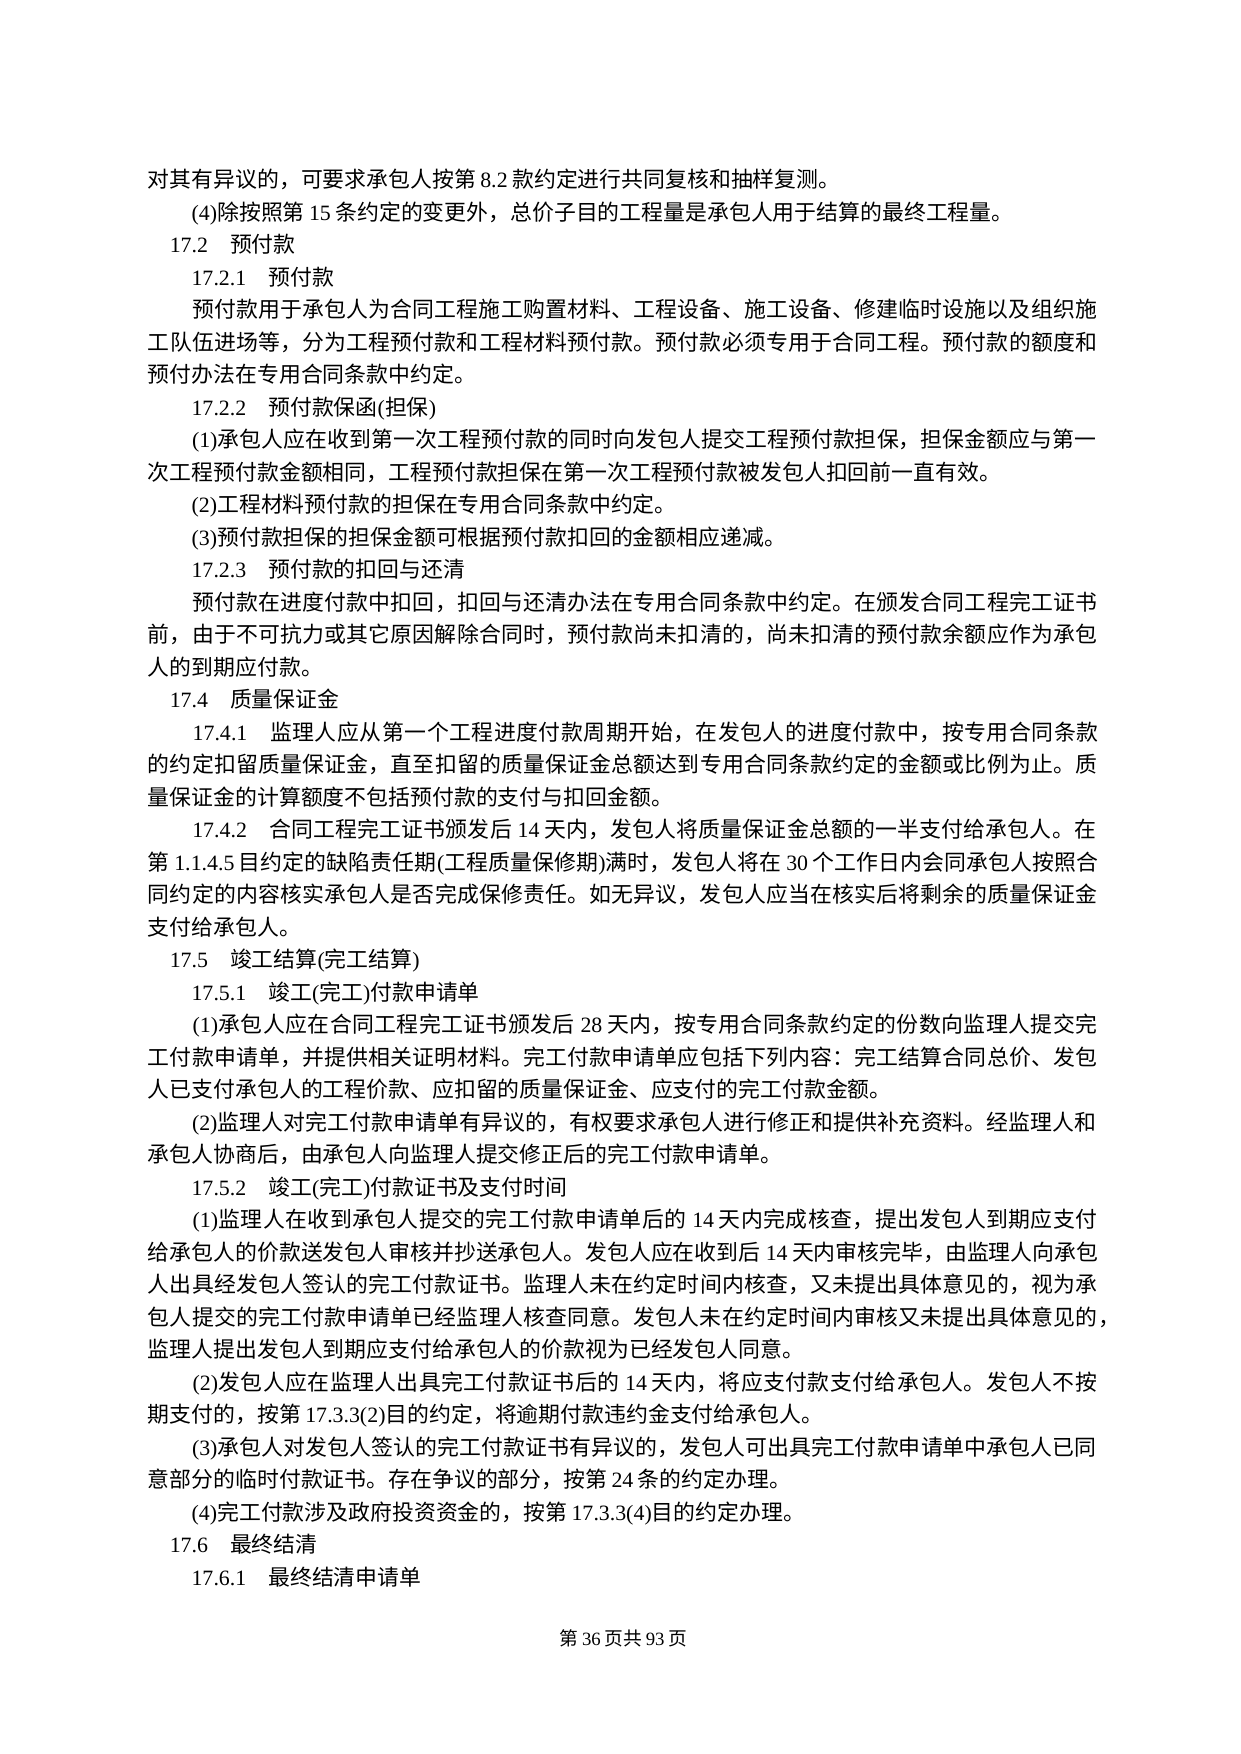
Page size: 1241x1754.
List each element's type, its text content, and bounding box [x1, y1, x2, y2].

text 17.2 预付款 [148, 227, 1098, 259]
text (4)完工付款涉及政府投资资金的，按第17.3.3(4)目的约定办理。 [148, 1494, 1098, 1527]
text 预付款在进度付款中扣回，扣回与还清办法在专用合同条款中约定。在颁发合同工程完工证书前，由于不可抗力或其它原因解除合同时，预付款尚未扣清的，尚未扣清的预付款余额应作为承包人的到期应付款。 [148, 584, 1098, 682]
text 17.4.1 监理人应从第一个工程进度付款周期开始，在发包人的进度付款中，按专用合同条款的约定扣留质量保证金，直至扣留的质量保证金总额达到专用合同条款约定的金额或比例为止。质量保证金的计算额度不包括预付款的支付与扣回金额。 [148, 714, 1098, 812]
text 17.2.2 预付款保函(担保) [148, 389, 1098, 422]
text (1)承包人应在合同工程完工证书颁发后28天内，按专用合同条款约定的份数向监理人提交完工付款申请单，并提供相关证明材料。完工付款申请单应包括下列内容：完工结算合同总价、发包人已支付承包人的工程价款、应扣留的质量保证金、应支付的完工付款金额。 [148, 1007, 1098, 1104]
text (2)监理人对完工付款申请单有异议的，有权要求承包人进行修正和提供补充资料。经监理人和承包人协商后，由承包人向监理人提交修正后的完工付款申请单。 [148, 1104, 1098, 1169]
text (2)发包人应在监理人出具完工付款证书后的14天内，将应支付款支付给承包人。发包人不按期支付的，按第17.3.3(2)目的约定，将逾期付款违约金支付给承包人。 [148, 1364, 1098, 1429]
text 17.6.1 最终结清申请单 [148, 1559, 1098, 1592]
text 17.6 最终结清 [148, 1527, 1098, 1559]
text 17.5.1 竣工(完工)付款申请单 [148, 974, 1098, 1007]
text (3)预付款担保的担保金额可根据预付款扣回的金额相应递减。 [148, 519, 1098, 552]
text (2)工程材料预付款的担保在专用合同条款中约定。 [148, 487, 1098, 519]
text 预付款用于承包人为合同工程施工购置材料、工程设备、施工设备、修建临时设施以及组织施工队伍进场等，分为工程预付款和工程材料预付款。预付款必须专用于合同工程。预付款的额度和预付办法在专用合同条款中约定。 [148, 292, 1098, 389]
text 17.5 竣工结算(完工结算) [148, 942, 1098, 974]
text (1)承包人应在收到第一次工程预付款的同时向发包人提交工程预付款担保，担保金额应与第一次工程预付款金额相同，工程预付款担保在第一次工程预付款被发包人扣回前一直有效。 [148, 422, 1098, 487]
text (3)承包人对发包人签认的完工付款证书有异议的，发包人可出具完工付款申请单中承包人已同意部分的临时付款证书。存在争议的部分，按第24条的约定办理。 [148, 1429, 1098, 1494]
text 17.5.2 竣工(完工)付款证书及支付时间 [148, 1169, 1098, 1202]
text 17.2.1 预付款 [148, 259, 1098, 292]
text (1)监理人在收到承包人提交的完工付款申请单后的14天内完成核查，提出发包人到期应支付给承包人的价款送发包人审核并抄送承包人。发包人应在收到后14天内审核完毕，由监理人向承包人出具经发包人签认的完工付款证书。监理人未在约定时间内核查，又未提出具体意见的，视为承包人提交的完工付款申请单已经监理人核查同意。发包人未在约定时间内审核又未提出具体意见的，监理人提出发包人到期应支付给承包人的价款视为已经发包人同意。 [148, 1202, 1098, 1364]
text 17.2.3 预付款的扣回与还清 [148, 552, 1098, 584]
text 17.4.2 合同工程完工证书颁发后14天内，发包人将质量保证金总额的一半支付给承包人。在第1.1.4.5目约定的缺陷责任期(工程质量保修期)满时，发包人将在30个工作日内会同承包人按照合同约定的内容核实承包人是否完成保修责任。如无异议，发包人应当在核实后将剩余的质量保证金支付给承包人。 [148, 812, 1098, 942]
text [148, 162, 1098, 194]
text 17.4 质量保证金 [148, 682, 1098, 714]
text (4)除按照第15条约定的变更外，总价子目的工程量是承包人用于结算的最终工程量。 [148, 194, 1098, 227]
